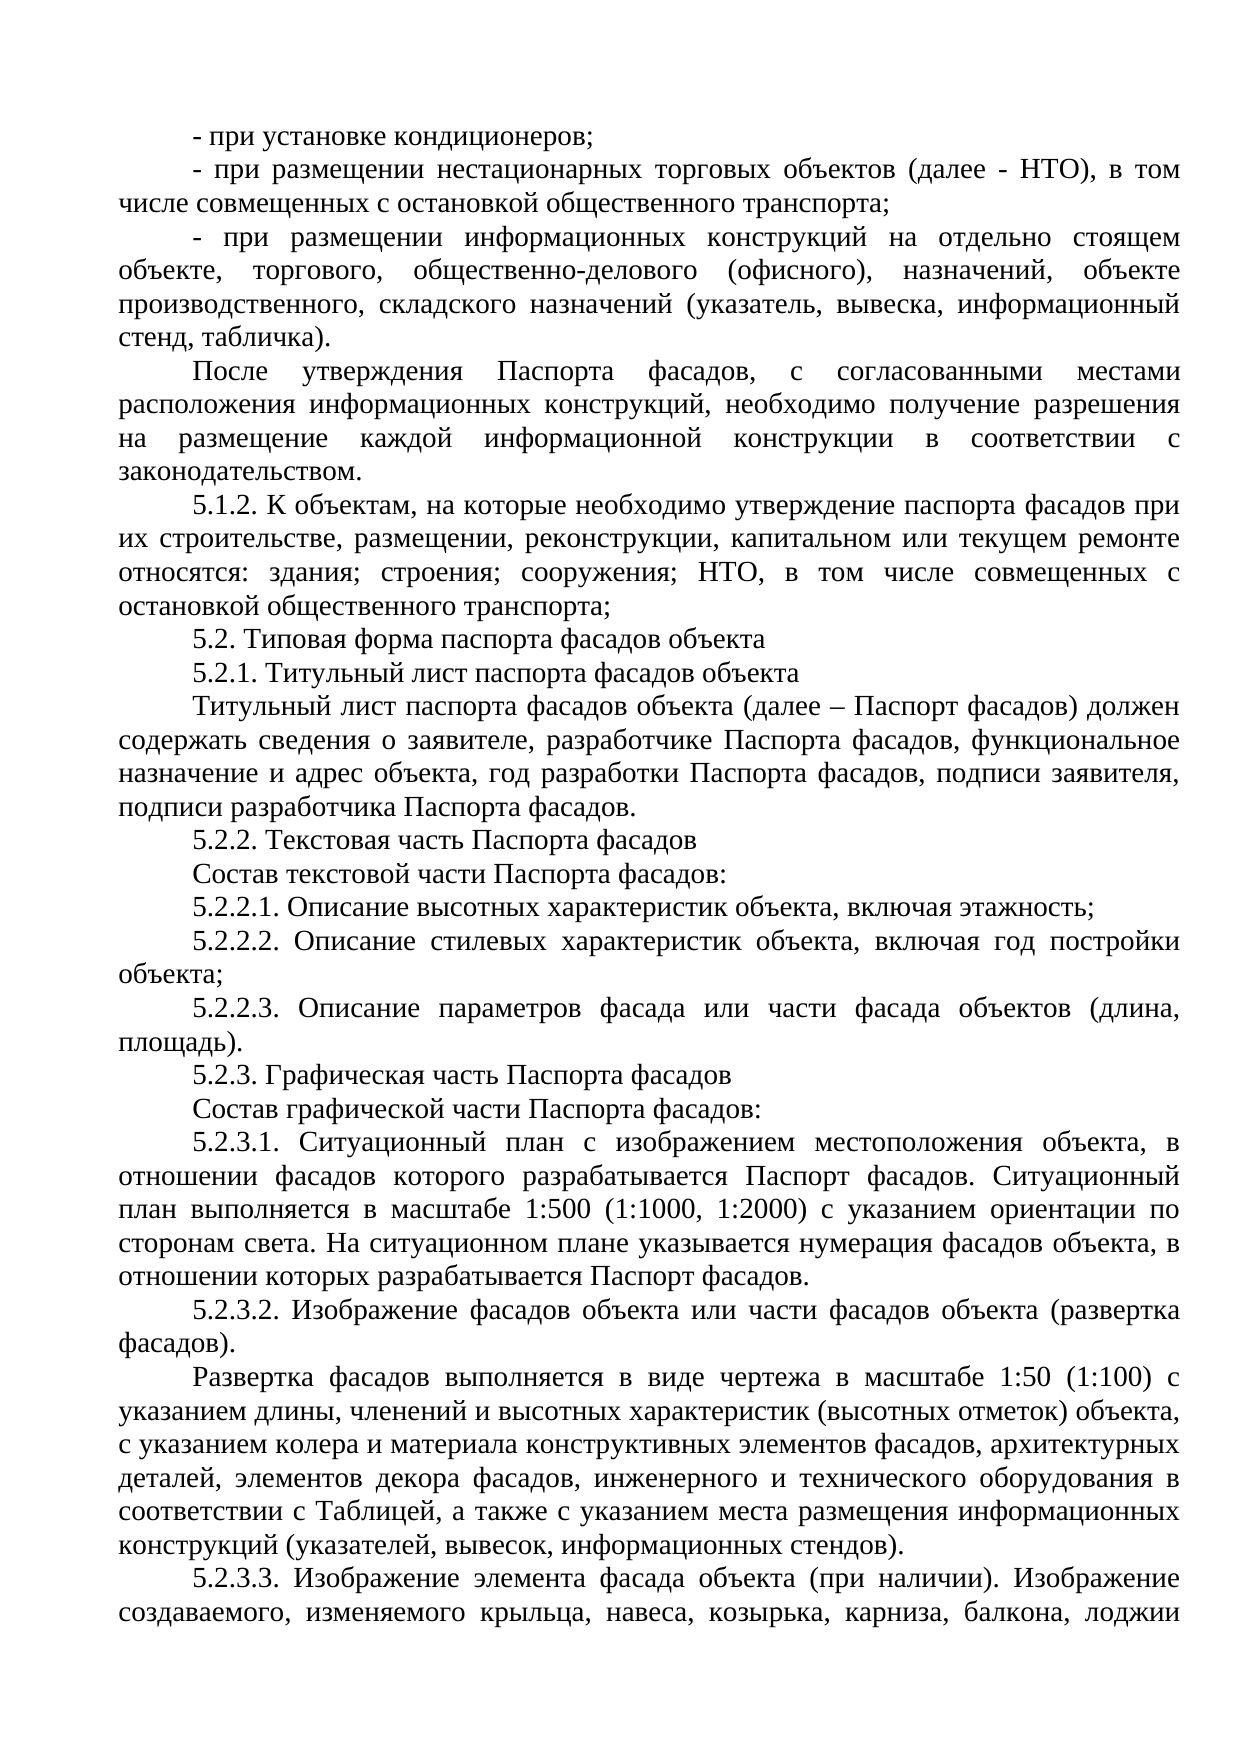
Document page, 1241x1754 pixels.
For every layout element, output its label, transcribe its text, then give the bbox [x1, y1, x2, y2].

text Развертка фасадов выполняется в виде чертежа в масштабе 1:50 (1:100) с указанием длины, членений и высотных характеристик (высотных отметок) объекта, с указанием колера и материала конструктивных элементов фасадов, архитектурных деталей, элементов декора фасадов, инженерного и технического оборудования в соответствии с Таблицей, а также с указанием места размещения информационных конструкций (указателей, вывесок, информационных стендов). [118, 1359, 1181, 1560]
text 5.2.3.1. Ситуационный план с изображением местоположения объекта, в отношении фасадов которого разрабатывается Паспорт фасадов. Ситуационный план выполняется в масштабе 1:500 (1:1000, 1:2000) с указанием ориентации по сторонам света. На ситуационном плане указывается нумерация фасадов объекта, в отношении которых разрабатывается Паспорт фасадов. [118, 1124, 1181, 1292]
text 5.2.2.2. Описание стилевых характеристик объекта, включая год постройки объекта; [118, 923, 1181, 990]
text 5.2.2. Текстовая часть Паспорта фасадов [118, 822, 1181, 856]
text 5.2.3. Графическая часть Паспорта фасадов [118, 1057, 1181, 1091]
text Состав графической части Паспорта фасадов: [118, 1091, 1181, 1124]
text Состав текстовой части Паспорта фасадов: [118, 856, 1181, 889]
text Титульный лист паспорта фасадов объекта (далее – Паспорт фасадов) должен содержать сведения о заявителе, разработчике Паспорта фасадов, функциональное назначение и адрес объекта, год разработки Паспорта фасадов, подписи заявителя, подписи разработчика Паспорта фасадов. [118, 688, 1181, 822]
text 5.2.1. Титульный лист паспорта фасадов объекта [118, 655, 1181, 688]
text 5.2. Типовая форма паспорта фасадов объекта [118, 621, 1181, 655]
text 5.1.2. К объектам, на которые необходимо утверждение паспорта фасадов при их строительстве, размещении, реконструкции, капитальном или текущем ремонте относятся: здания; строения; сооружения; НТО, в том числе совмещенных с остановкой общественного транспорта; [118, 487, 1181, 621]
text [118, 1560, 1181, 1627]
text После утверждения Паспорта фасадов, с согласованными местами расположения информационных конструкций, необходимо получение разрешения на размещение каждой информационной конструкции в соответствии с законодательством. [118, 353, 1181, 487]
text 5.2.3.2. Изображение фасадов объекта или части фасадов объекта (развертка фасадов). [118, 1292, 1181, 1359]
text 5.2.2.1. Описание высотных характеристик объекта, включая этажность; [118, 889, 1181, 923]
text - при размещении нестационарных торговых объектов (далее - НТО), в том числе совмещенных с остановкой общественного транспорта; [118, 152, 1181, 219]
text - при установке кондиционеров; [118, 118, 1181, 152]
text 5.2.2.3. Описание параметров фасада или части фасада объектов (длина, площадь). [118, 990, 1181, 1057]
text - при размещении информационных конструкций на отдельно стоящем объекте, торгового, общественно-делового (офисного), назначений, объекте производственного, складского назначений (указатель, вывеска, информационный стенд, табличка). [118, 219, 1181, 353]
